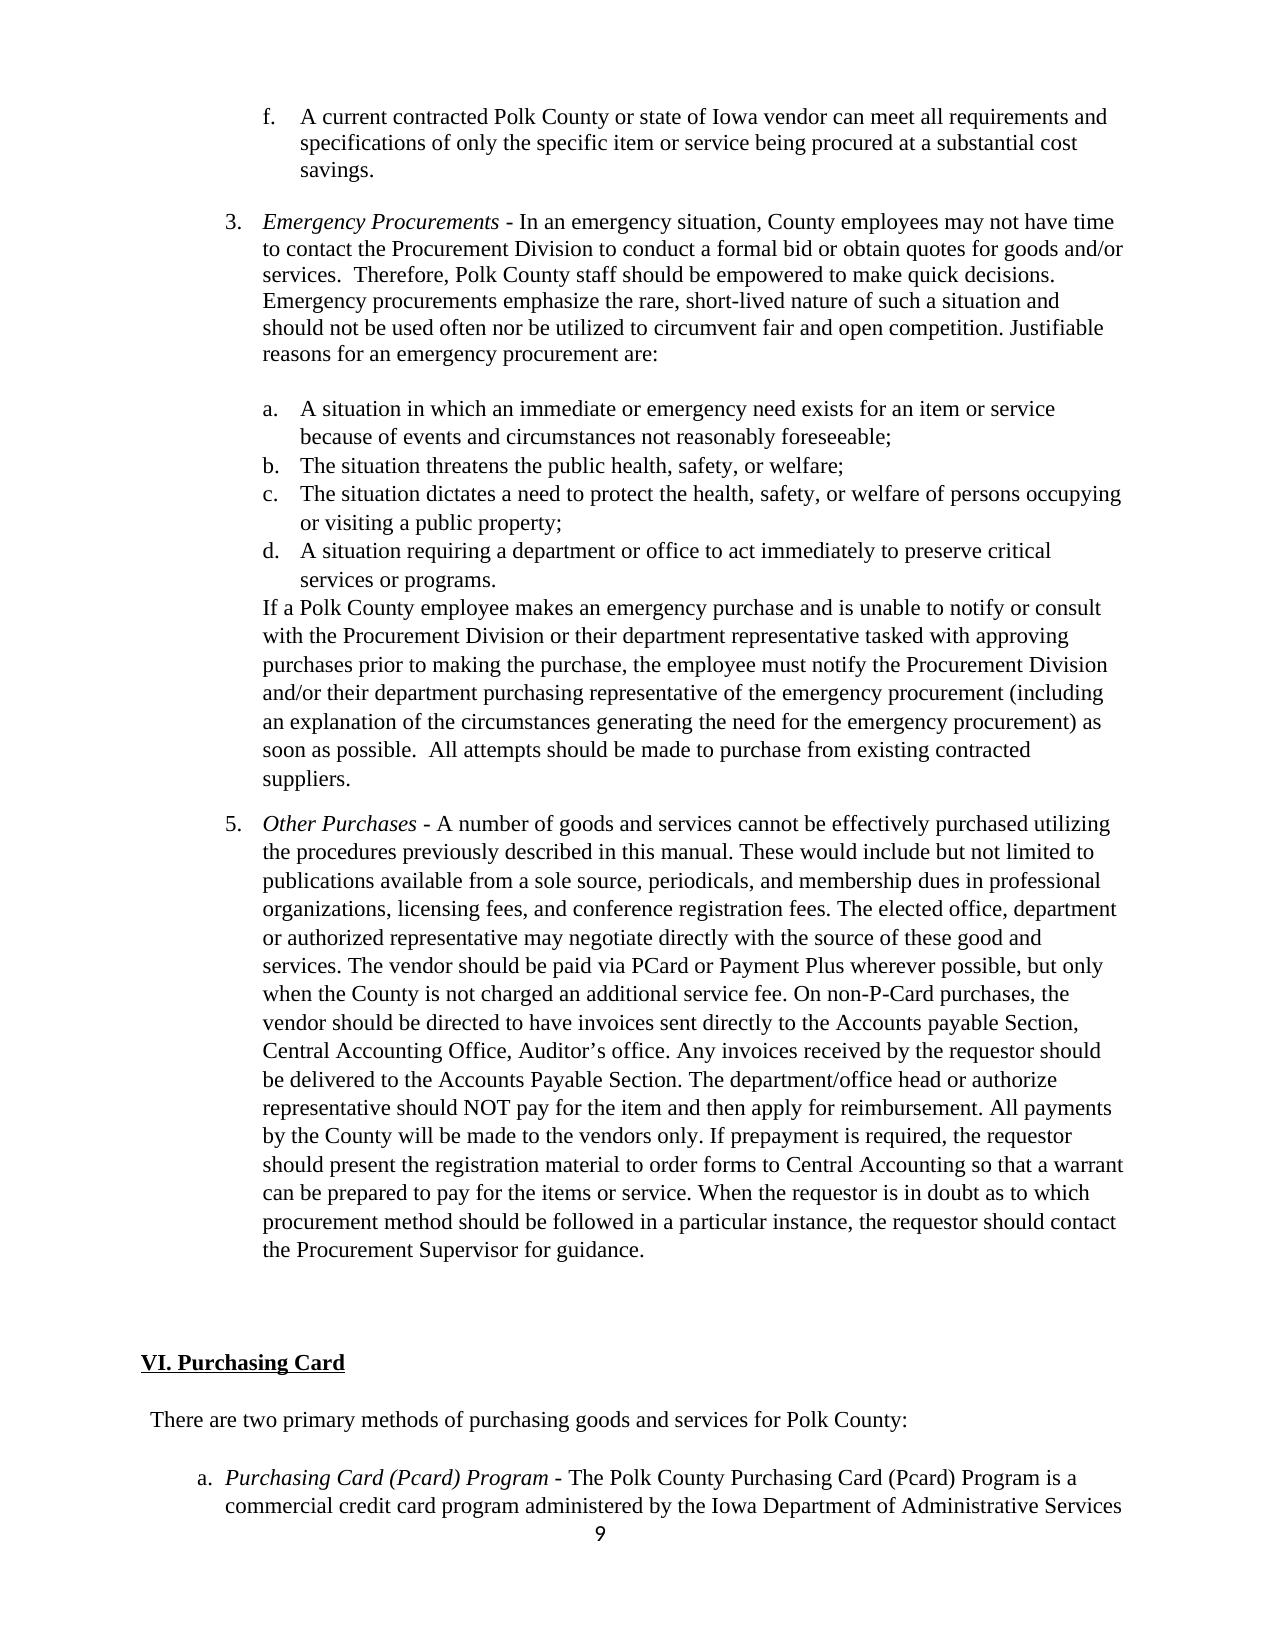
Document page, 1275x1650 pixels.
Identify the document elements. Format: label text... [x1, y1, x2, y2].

list A situation in which an immediate or emergency need exists for an item or service because of events and circumstances not reasonably foreseeable; [262, 395, 1125, 450]
list Other Purchases - A number of goods and services cannot be effectively purchased utilizing the procedures previously described in this manual. These would include but not limited to publications available from a sole source, periodicals, and membership dues in professional organizations, licensing fees, and conference registration fees. The elected office, department or authorized representative may negotiate directly with the source of these good and services. The vendor should be paid via PCard or Payment Plus wherever possible, but only when the County is not charged an additional service fee. On non-P-Card purchases, the vendor should be directed to have invoices sent directly to the Accounts payable Section, Central Accounting Office, Auditor’s office. Any invoices received by the requestor should be delivered to the Accounts Payable Section. The department/office head or authorize representative should NOT pay for the item and then apply for reimbursement. All payments by the County will be made to the vendors only. If prepayment is required, the requestor should present the registration material to order forms to Central Accounting so that a warrant can be prepared to pay for the items or service. When the requestor is in doubt as to which procurement method should be followed in a particular instance, the requestor should contact the Procurement Supervisor for guidance. [225, 810, 1125, 1263]
list A current contracted Polk County or state of Iowa vendor can meet all requirements and specifications of only the specific item or service being procured at a substantial cost savings. [262, 103, 1125, 182]
list The situation dictates a need to protect the health, safety, or welfare of persons occupying or visiting a public property; [262, 480, 1125, 535]
list VI. Purchasing Card [141, 1349, 1125, 1375]
text There are two primary methods of purchasing goods and services for Polk County: [150, 1407, 1125, 1433]
list Emergency Procurements - In an emergency situation, County employees may not have time to contact the Procurement Division to conduct a formal bid or obtain quotes for goods and/or services. Therefore, Polk County staff should be empowered to make quick decisions. Emergency procurements emphasize the rare, short-lived nature of such a situation and should not be used often nor be utilized to circumvent fair and open competition. Justifiable reasons for an emergency procurement are: [225, 208, 1125, 367]
list A situation requiring a department or office to act immediately to preserve critical services or programs. [262, 537, 1125, 592]
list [197, 1464, 1125, 1519]
list The situation threatens the public health, safety, or welfare; [262, 452, 1125, 478]
text If a Polk County employee makes an emergency purchase and is unable to notify or consult with the Procurement Division or their department representative tasked with approving purchases prior to making the purchase, the employee must notify the Procurement Division and/or their department purchasing representative of the emergency procurement (including an explanation of the circumstances generating the need for the emergency procurement) as soon as possible. All attempts should be made to purchase from existing contracted suppliers. [262, 594, 1125, 791]
